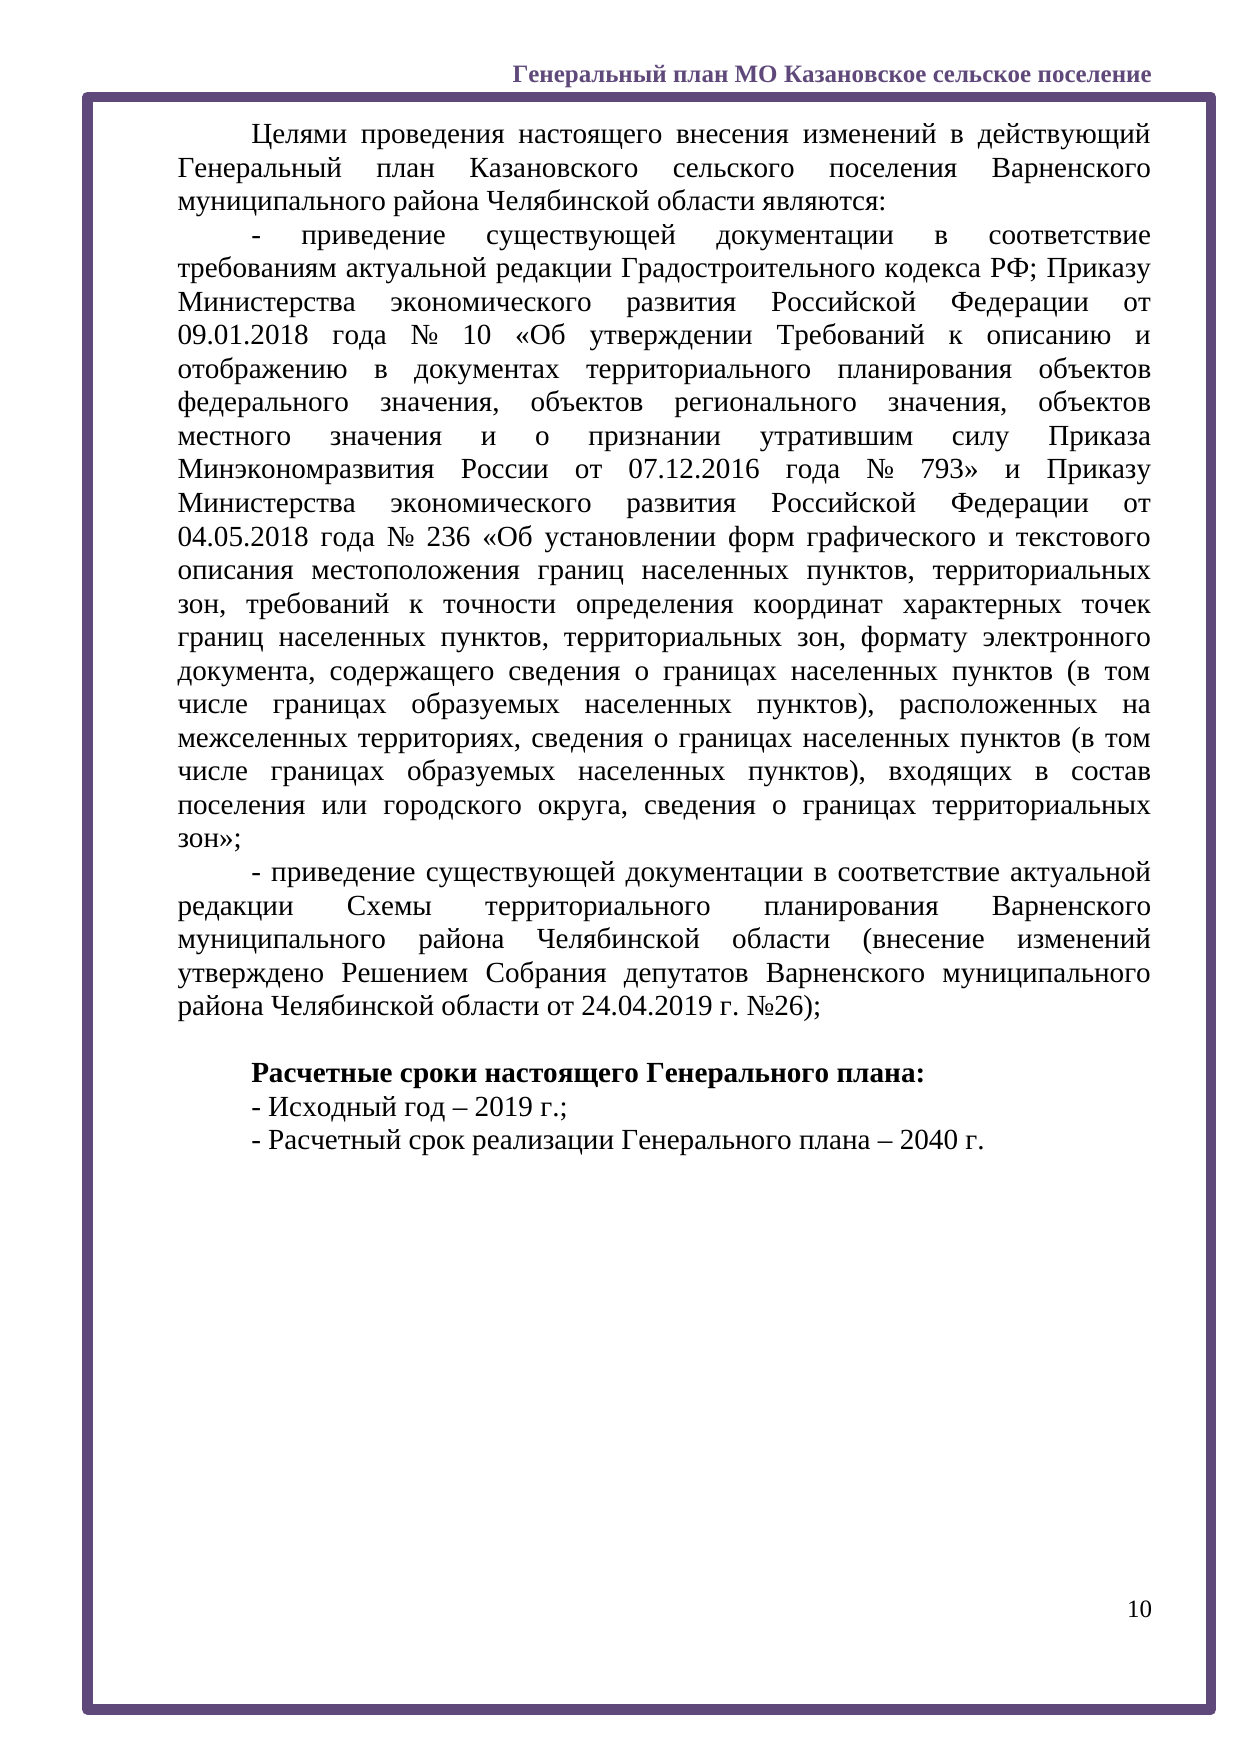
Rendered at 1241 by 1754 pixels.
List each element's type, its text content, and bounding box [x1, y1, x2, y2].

text - Исходный год – 2019 г.; [177, 1089, 1152, 1122]
text - приведение существующей документации в соответствие требованиям актуальной редакции Градостроительного кодекса РФ; Приказу Министерства экономического развития Российской Федерации от 09.01.2018 года № 10 «Об утверждении Требований к описанию и отображению в документах территориального планирования объектов федерального значения, объектов регионального значения, объектов местного значения и о признании утратившим силу Приказа Минэкономразвития России от 07.12.2016 года № 793» и Приказу Министерства экономического развития Российской Федерации от 04.05.2018 года № 236 «Об установлении форм графического и текстового описания местоположения границ населенных пунктов, территориальных зон, требований к точности определения координат характерных точек границ населенных пунктов, территориальных зон, формату электронного документа, содержащего сведения о границах населенных пунктов (в том числе границах образуемых населенных пунктов), расположенных на межселенных территориях, сведения о границах населенных пунктов (в том числе границах образуемых населенных пунктов), входящих в состав поселения или городского округа, сведения о границах территориальных зон»; [177, 217, 1152, 854]
text - Расчетный срок реализации Генерального плана – 2040 г. [177, 1122, 1152, 1156]
text Расчетные сроки настоящего Генерального плана: [177, 1055, 1152, 1089]
text - приведение существующей документации в соответствие актуальной редакции Схемы территориального планирования Варненского муниципального района Челябинской области (внесение изменений утверждено Решением Собрания депутатов Варненского муниципального района Челябинской области от 24.04.2019 г. №26); [177, 854, 1152, 1022]
text Целями проведения настоящего внесения изменений в действующий Генеральный план Казановского сельского поселения Варненского муниципального района Челябинской области являются: [177, 116, 1152, 217]
